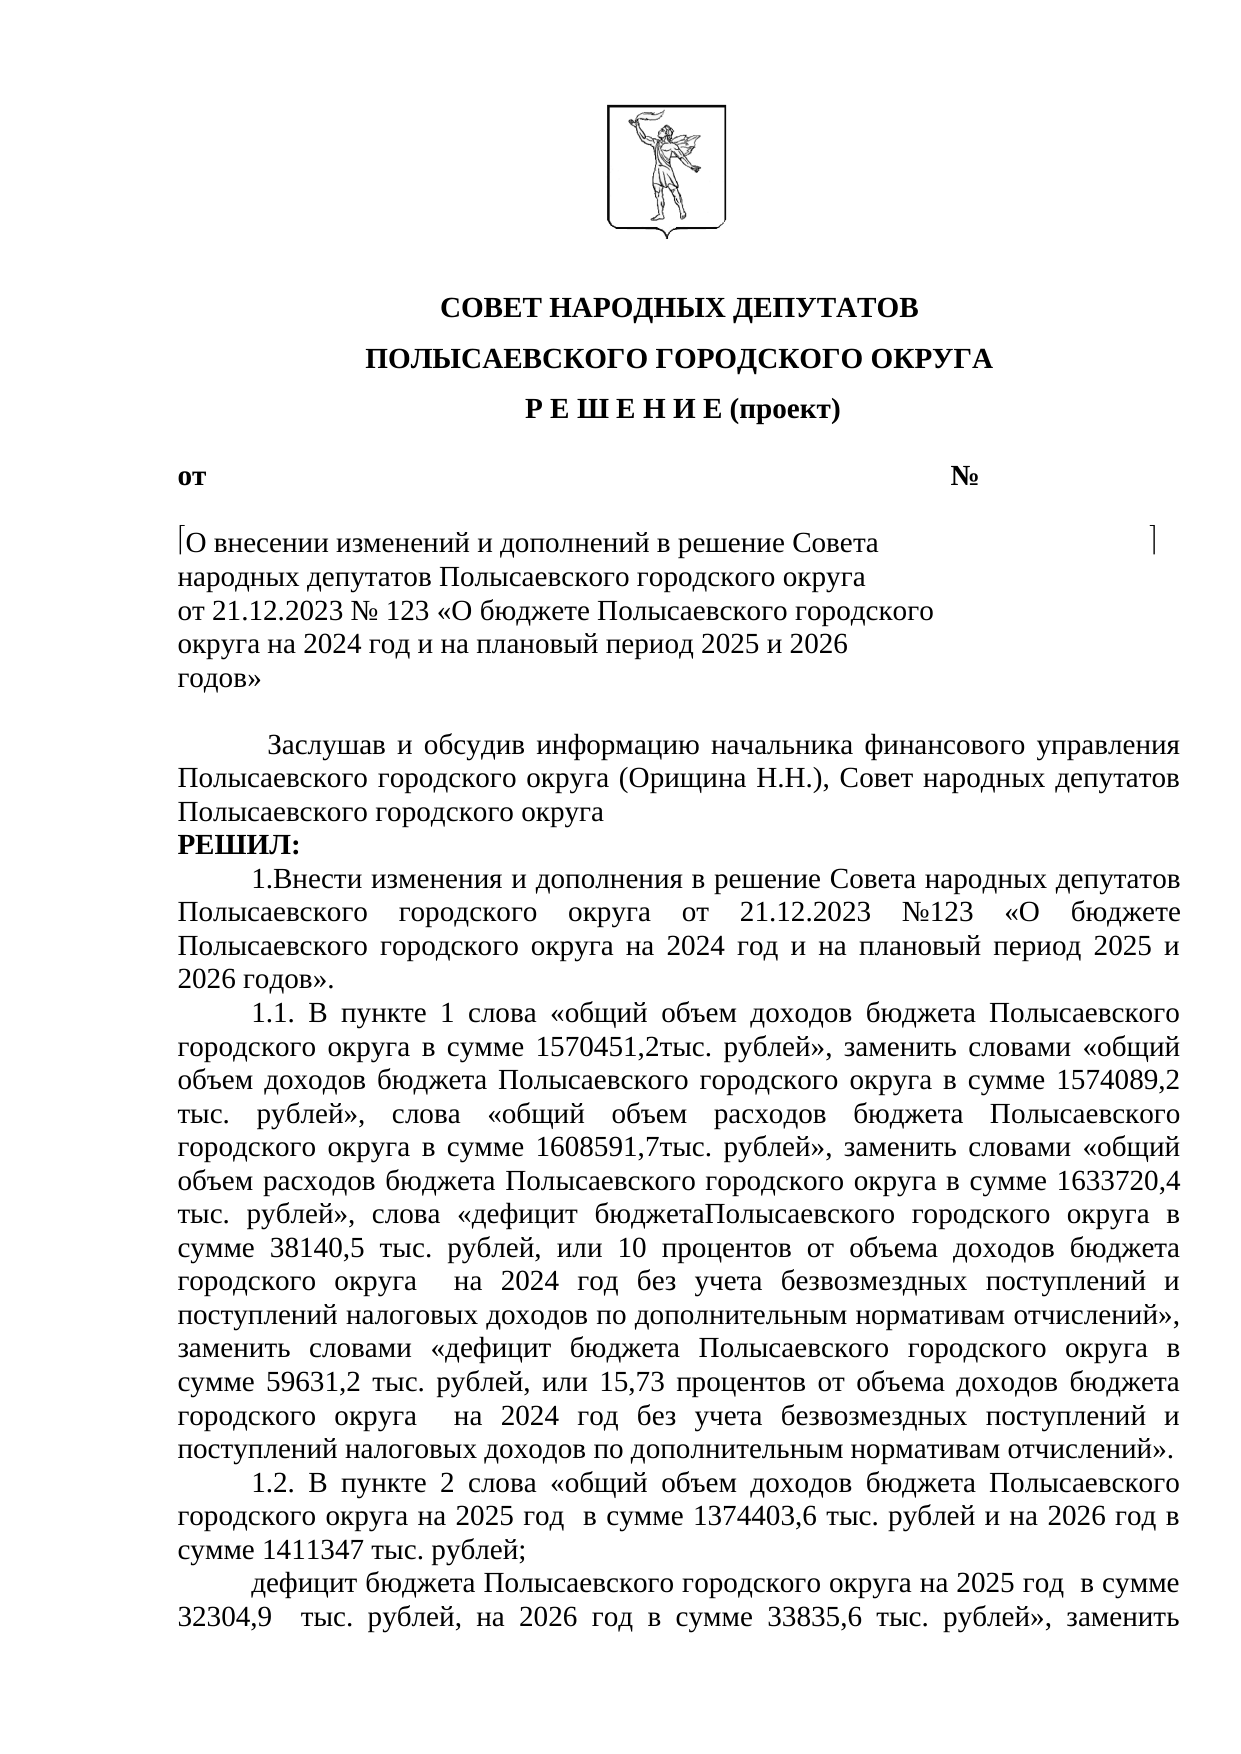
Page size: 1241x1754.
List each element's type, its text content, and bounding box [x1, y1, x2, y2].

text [177, 1565, 1181, 1632]
text годов» [177, 660, 1181, 693]
text округа на 2024 год и на плановый период 2025 и 2026 [177, 626, 1181, 660]
text О внесении изменений и дополнений в решение Совета [177, 525, 1181, 559]
text от № [177, 458, 1181, 492]
text РЕШИЛ: [177, 827, 1181, 861]
text Р Е Ш Е Н И Е (проект) [177, 391, 1181, 425]
text СОВЕТ НАРОДНЫХ ДЕПУТАТОВ [177, 291, 1181, 324]
text ПОЛЫСАЕВСКОГО ГОРОДСКОГО ОКРУГА [177, 341, 1181, 374]
text 1.1. В пункте 1 слова «общий объем доходов бюджета Полысаевского городского округа в сумме 1570451,2тыс. рублей», заменить словами «общий объем доходов бюджета Полысаевского городского округа в сумме 1574089,2 тыс. рублей», слова «общий объем расходов бюджета Полысаевского городского округа в сумме 1608591,7тыс. рублей», заменить словами «общий объем расходов бюджета Полысаевского городского округа в сумме 1633720,4 тыс. рублей», слова «дефицит бюджетаПолысаевского городского округа в сумме 38140,5 тыс. рублей, или 10 процентов от объема доходов бюджета городского округа на 2024 год без учета безвозмездных поступлений и поступлений налоговых доходов по дополнительным нормативам отчислений», заменить словами «дефицит бюджета Полысаевского городского округа в сумме 59631,2 тыс. рублей, или 15,73 процентов от объема доходов бюджета городского округа на 2024 год без учета безвозмездных поступлений и поступлений налоговых доходов по дополнительным нормативам отчислений». [177, 995, 1181, 1465]
text народных депутатов Полысаевского городского округа [177, 559, 1181, 593]
text 1.2. В пункте 2 слова «общий объем доходов бюджета Полысаевского городского округа на 2025 год в сумме 1374403,6 тыс. рублей и на 2026 год в сумме 1411347 тыс. рублей; [177, 1465, 1181, 1565]
text Заслушав и обсудив информацию начальника финансового управления Полысаевского городского округа (Орищина Н.Н.), Совет народных депутатов Полысаевского городского округа [177, 727, 1181, 827]
text 1.Внести изменения и дополнения в решение Совета народных депутатов Полысаевского городского округа от 21.12.2023 №123 «О бюджете Полысаевского городского округа на 2024 год и на плановый период 2025 и 2026 годов». [177, 861, 1181, 995]
text от 21.12.2023 № 123 «О бюджете Полысаевского городского [177, 593, 1181, 626]
